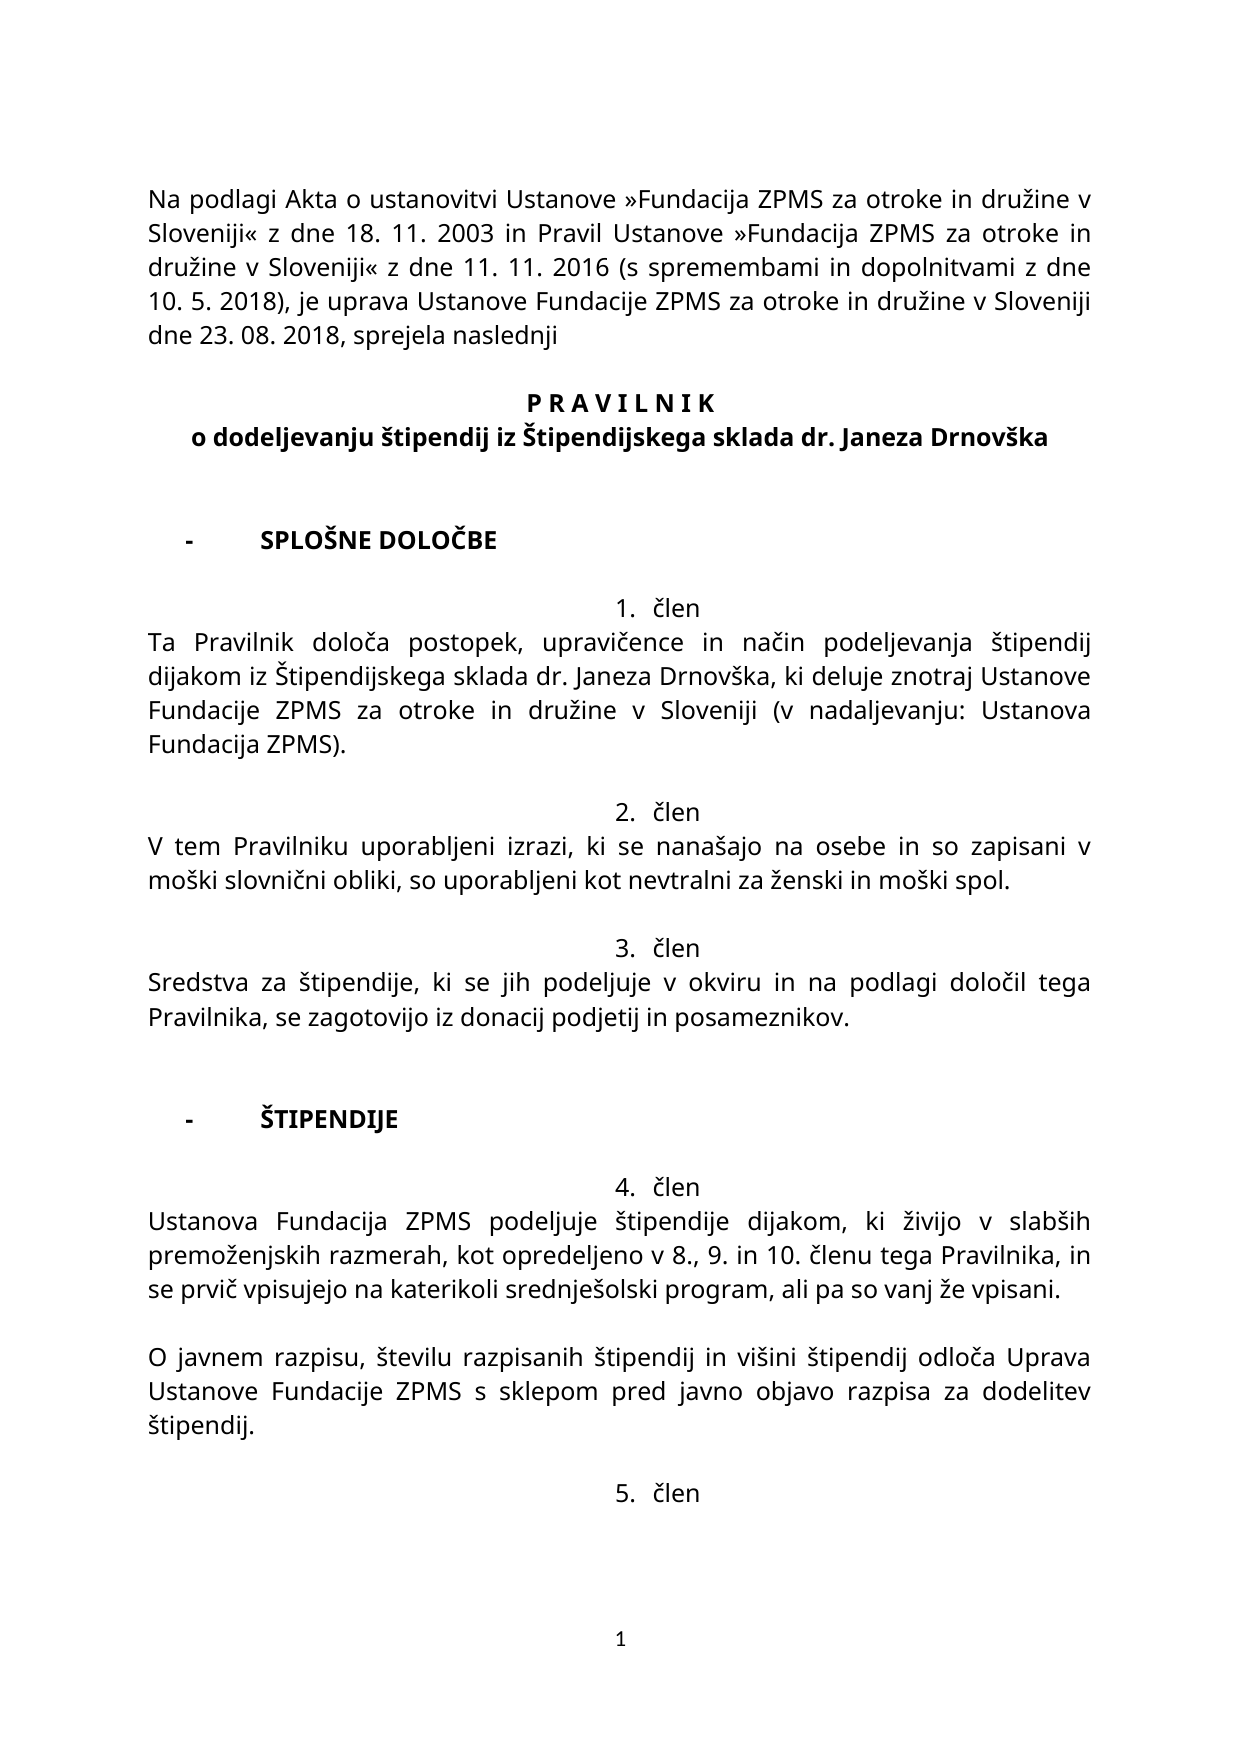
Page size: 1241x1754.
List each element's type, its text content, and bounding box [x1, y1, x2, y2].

list ŠTIPENDIJE [185, 1101, 1093, 1135]
text V tem Pravilniku uporabljeni izrazi, ki se nanašajo na osebe in so zapisani v moški slovnični obliki, so uporabljeni kot nevtralni za ženski in moški spol. [148, 829, 1093, 897]
text Ustanova Fundacija ZPMS podeljuje štipendije dijakom, ki živijo v slabših premoženjskih razmerah, kot opredeljeno v 8., 9. in 10. členu tega Pravilnika, in se prvič vpisujejo na katerikoli srednješolski program, ali pa so vanj že vpisani. [148, 1203, 1093, 1306]
list SPLOŠNE DOLOČBE [185, 522, 1093, 556]
list člen [223, 590, 1093, 624]
list člen [223, 1169, 1093, 1203]
text Sredstva za štipendije, ki se jih podeljuje v okviru in na podlagi določil tega Pravilnika, se zagotovijo iz donacij podjetij in posameznikov. [148, 965, 1093, 1033]
list člen [223, 1476, 1093, 1510]
text Na podlagi Akta o ustanovitvi Ustanove »Fundacija ZPMS za otroke in družine v Sloveniji« z dne 18. 11. 2003 in Pravil Ustanove »Fundacija ZPMS za otroke in družine v Sloveniji« z dne 11. 11. 2016 (s spremembami in dopolnitvami z dne 10. 5. 2018), je uprava Ustanove Fundacije ZPMS za otroke in družine v Sloveniji dne 23. 08. 2018, sprejela naslednji [148, 182, 1093, 352]
text P R A V I L N I K [148, 386, 1093, 420]
list člen [223, 931, 1093, 965]
text O javnem razpisu, številu razpisanih štipendij in višini štipendij odloča Uprava Ustanove Fundacije ZPMS s sklepom pred javno objavo razpisa za dodelitev štipendij. [148, 1340, 1093, 1442]
list člen [223, 795, 1093, 829]
text Ta Pravilnik določa postopek, upravičence in način podeljevanja štipendij dijakom iz Štipendijskega sklada dr. Janeza Drnovška, ki deluje znotraj Ustanove Fundacije ZPMS za otroke in družine v Sloveniji (v nadaljevanju: Ustanova Fundacija ZPMS). [148, 624, 1093, 761]
text o dodeljevanju štipendij iz Štipendijskega sklada dr. Janeza Drnovška [148, 420, 1093, 454]
